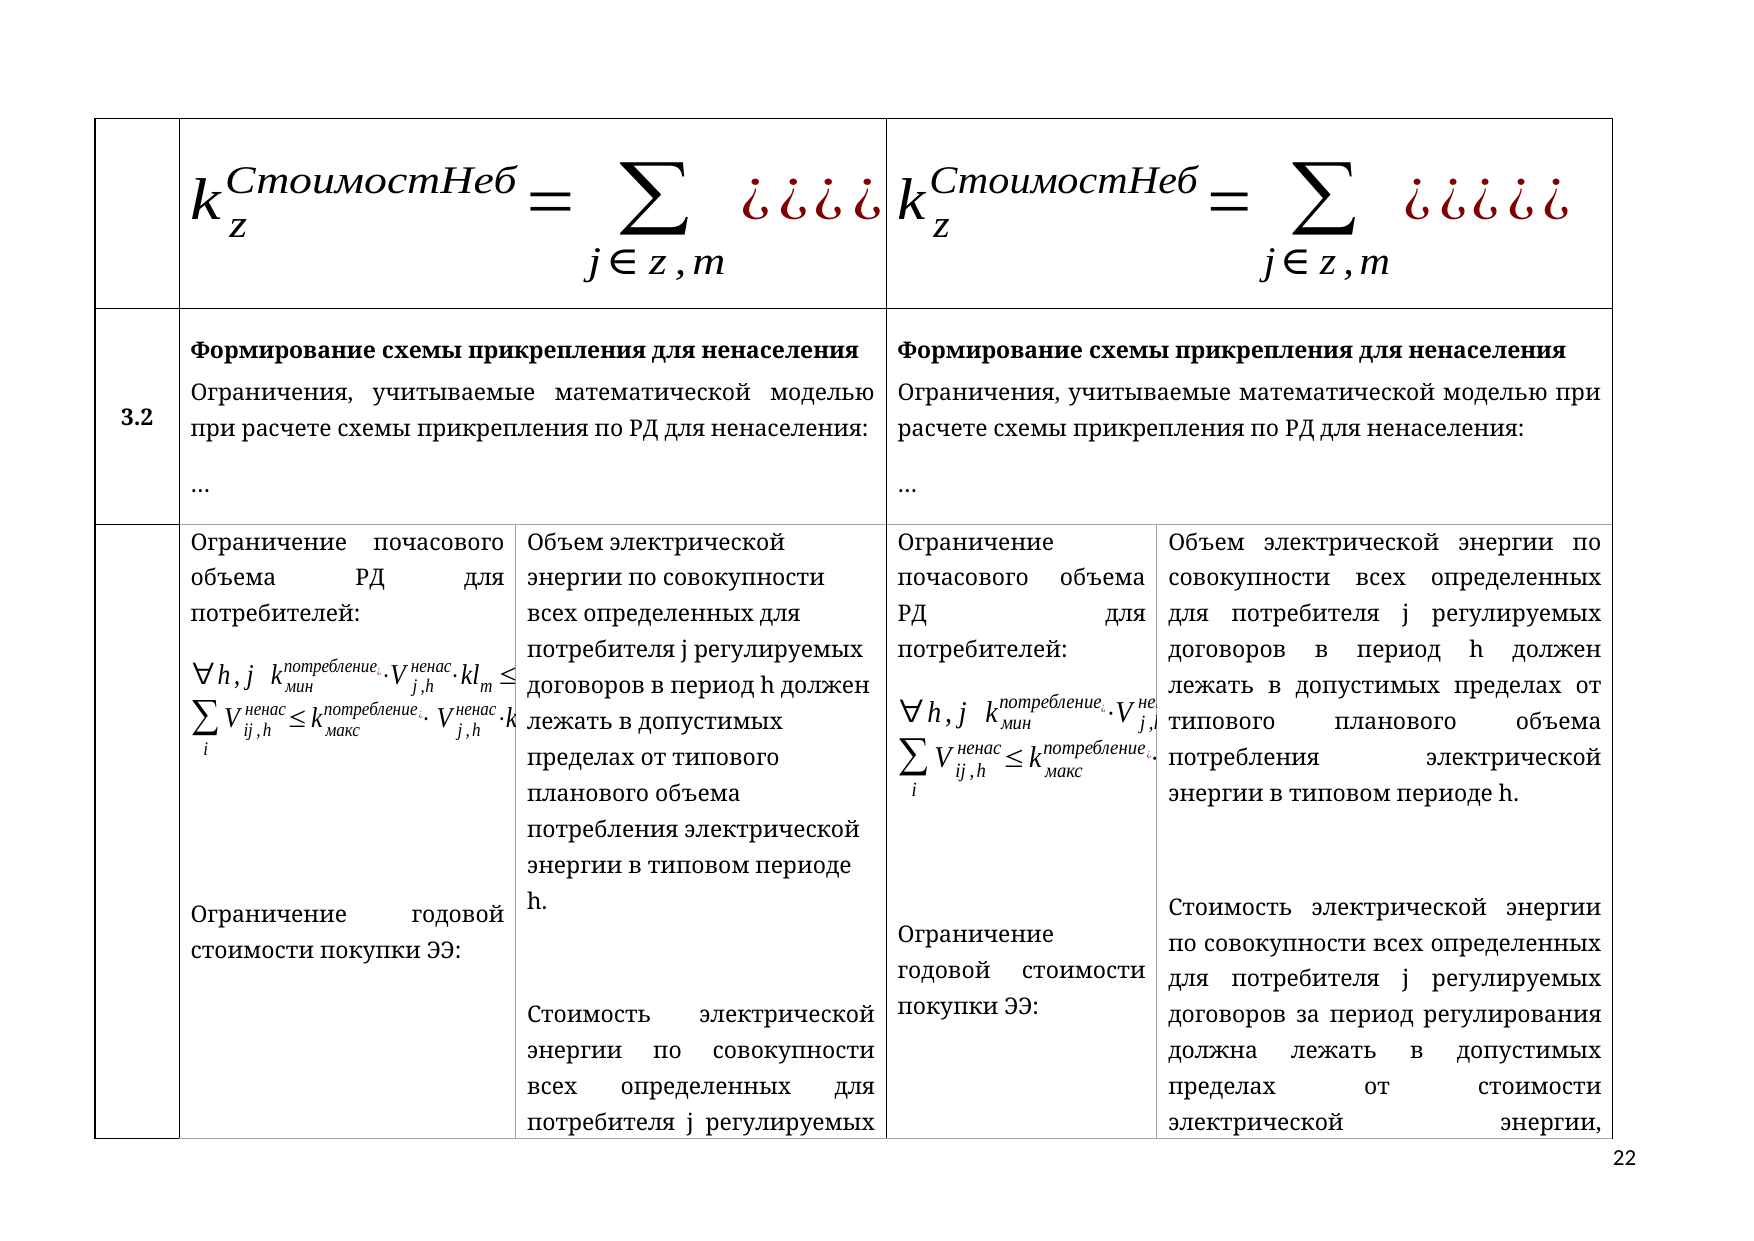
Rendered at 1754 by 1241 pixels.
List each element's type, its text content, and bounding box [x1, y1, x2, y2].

table_cell [96, 525, 179, 1137]
table_cell 3.2 [96, 309, 179, 524]
table_cell Формирование схемы прикрепления для ненаселения Ограничения, учитываемые математической моделью при расчете схемы прикрепления по РД для ненаселения: … [180, 309, 886, 524]
table_cell ; ; [180, 119, 886, 307]
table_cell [516, 525, 886, 1137]
table_cell [96, 119, 179, 307]
table_cell Формирование схемы прикрепления для ненаселения Ограничения, учитываемые математической моделью при расчете схемы прикрепления по РД для ненаселения: … [887, 309, 1612, 524]
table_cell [180, 525, 515, 1137]
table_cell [1157, 525, 1612, 1137]
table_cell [887, 525, 1156, 1137]
table_cell ; ; [887, 119, 1612, 307]
